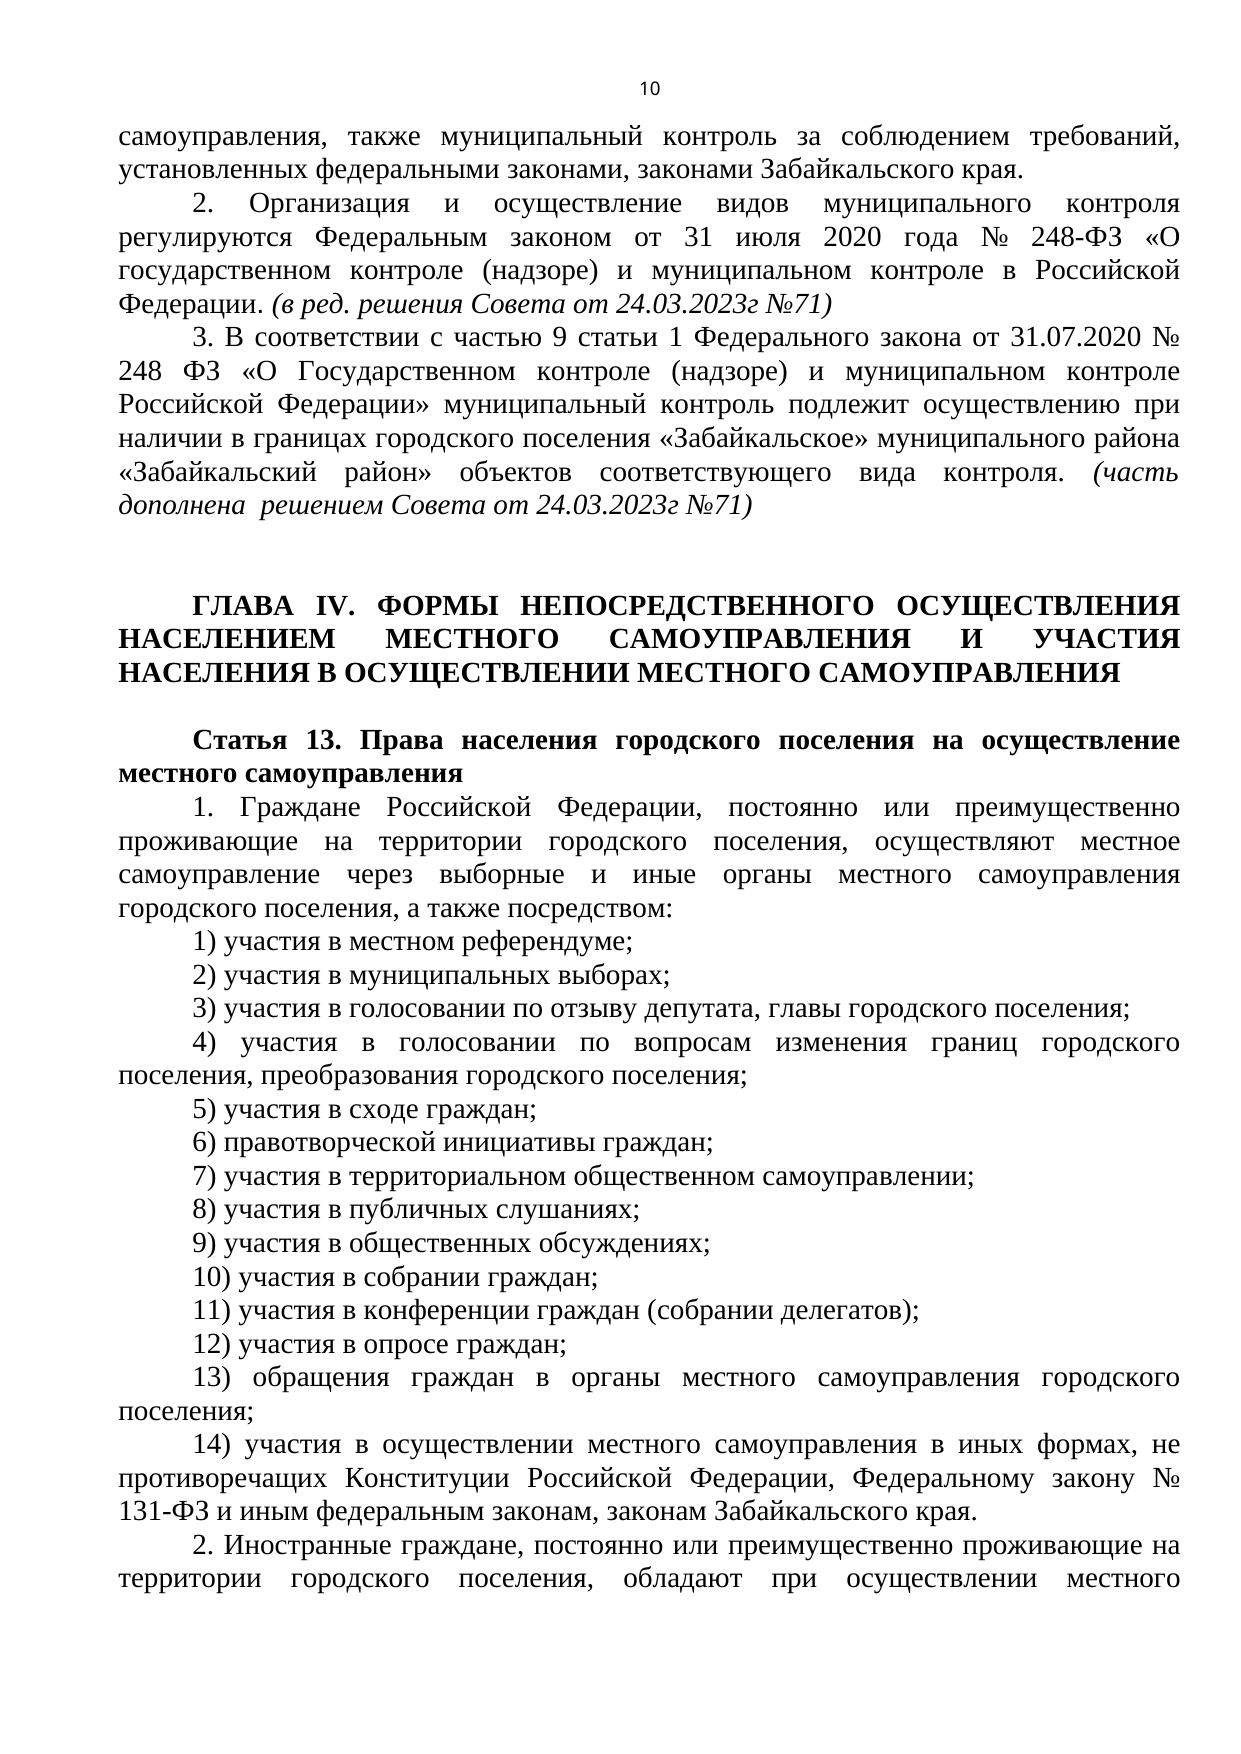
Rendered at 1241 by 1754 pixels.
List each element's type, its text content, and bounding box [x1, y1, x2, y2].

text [118, 118, 1181, 185]
text 1) участия в местном референдуме; [118, 923, 1181, 957]
text 4) участия в голосовании по вопросам изменения границ городского поселения, преобразования городского поселения; [118, 1024, 1181, 1091]
text 3. В соответствии с частью 9 статьи 1 Федерального закона от 31.07.2020 № 248 ФЗ «О Государственном контроле (надзоре) и муниципальном контроле Российской Федерации» муниципальный контроль подлежит осуществлению при наличии в границах городского поселения «Забайкальское» муниципального района «Забайкальский район» объектов соответствующего вида контроля. (часть дополнена решением Совета от 24.03.2023г №71) [118, 319, 1181, 521]
text 5) участия в сходе граждан; [118, 1091, 1181, 1124]
text 12) участия в опросе граждан; [118, 1326, 1181, 1359]
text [118, 1527, 1181, 1594]
text Статья 13. Права населения городского поселения на осуществление местного самоуправления [118, 722, 1181, 789]
text 11) участия в конференции граждан (собрании делегатов); [118, 1292, 1181, 1326]
text 3) участия в голосовании по отзыву депутата, главы городского поселения; [118, 990, 1181, 1024]
text 6) правотворческой инициативы граждан; [118, 1124, 1181, 1158]
text 14) участия в осуществлении местного самоуправления в иных формах, не противоречащих Конституции Российской Федерации, Федеральному закону № 131-ФЗ и иным федеральным законам, законам Забайкальского края. [118, 1426, 1181, 1527]
text 2) участия в муниципальных выборах; [118, 957, 1181, 990]
text 7) участия в территориальном общественном самоуправлении; [118, 1158, 1181, 1192]
text 2. Организация и осуществление видов муниципального контроля регулируются Федеральным законом от 31 июля 2020 года № 248-ФЗ «О государственном контроле (надзоре) и муниципальном контроле в Российской Федерации. (в ред. решения Совета от 24.03.2023г №71) [118, 185, 1181, 319]
text 1. Граждане Российской Федерации, постоянно или преимущественно проживающие на территории городского поселения, осуществляют местное самоуправление через выборные и иные органы местного самоуправления городского поселения, а также посредством: [118, 789, 1181, 923]
text 9) участия в общественных обсуждениях; [118, 1225, 1181, 1259]
text 10) участия в собрании граждан; [118, 1259, 1181, 1292]
text 8) участия в публичных слушаниях; [118, 1192, 1181, 1225]
text ГЛАВА IV. ФОРМЫ НЕПОСРЕДСТВЕННОГО ОСУЩЕСТВЛЕНИЯ НАСЕЛЕНИЕМ МЕСТНОГО САМОУПРАВЛЕНИЯ И УЧАСТИЯ НАСЕЛЕНИЯ В ОСУЩЕСТВЛЕНИИ МЕСТНОГО САМОУПРАВЛЕНИЯ [118, 588, 1181, 688]
text 13) обращения граждан в органы местного самоуправления городского поселения; [118, 1359, 1181, 1426]
